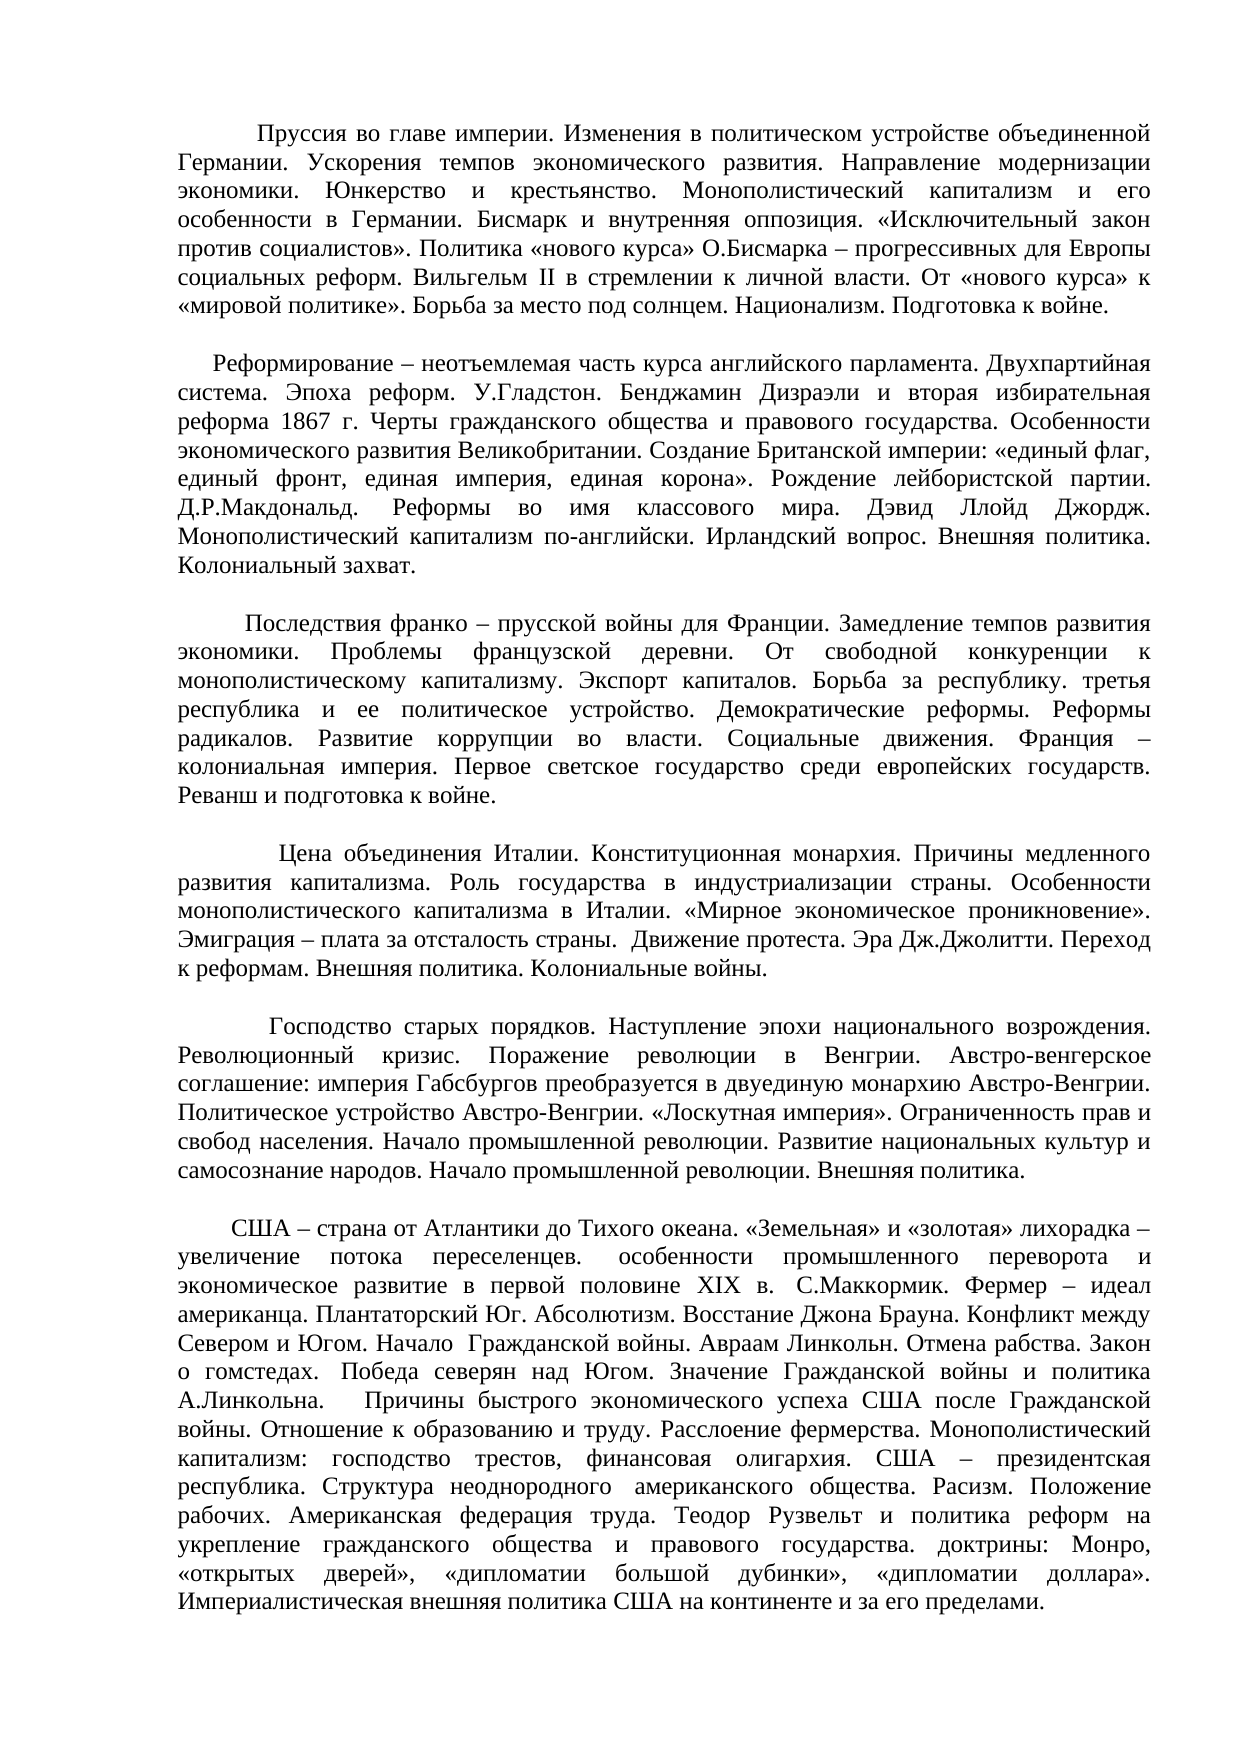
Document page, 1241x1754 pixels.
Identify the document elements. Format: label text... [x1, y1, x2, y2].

text Пруссия во главе империи. Изменения в политическом устройстве объединенной Германии. Ускорения темпов экономического развития. Направление модернизации экономики. Юнкерство и крестьянство. Монополистический капитализм и его особенности в Германии. Бисмарк и внутренняя оппозиция. «Исключительный закон против социалистов». Политика «нового курса» О.Бисмарка – прогрессивных для Европы социальных реформ. Вильгельм II в стремлении к личной власти. От «нового курса» к «мировой политике». Борьба за место под солнцем. Национализм. Подготовка к войне. [177, 118, 1152, 319]
text Господство старых порядков. Наступление эпохи национального возрождения. Революционный кризис. Поражение революции в Венгрии. Австро-венгерское соглашение: империя Габсбургов преобразуется в двуединую монархию Австро-Венгрии. Политическое устройство Австро-Венгрии. «Лоскутная империя». Ограниченность прав и свобод населения. Начало промышленной революции. Развитие национальных культур и самосознание народов. Начало промышленной революции. Внешняя политика. [177, 1011, 1152, 1183]
text США – страна от Атлантики до Тихого океана. «Земельная» и «золотая» лихорадка – увеличение потока переселенцев. особенности промышленного переворота и экономическое развитие в первой половине XIX в. С.Маккормик. Фермер – идеал американца. Плантаторский Юг. Абсолютизм. Восстание Джона Брауна. Конфликт между Севером и Югом. Начало Гражданской войны. Авраам Линкольн. Отмена рабства. Закон о гомстедах. Победа северян над Югом. Значение Гражданской войны и политика А.Линкольна. Причины быстрого экономического успеха США после Гражданской войны. Отношение к образованию и труду. Расслоение фермерства. Монополистический капитализм: господство трестов, финансовая олигархия. США – президентская республика. Структура неоднородного американского общества. Расизм. Положение рабочих. Американская федерация труда. Теодор Рузвельт и политика реформ на укрепление гражданского общества и правового государства. доктрины: Монро, «открытых дверей», «дипломатии большой дубинки», «дипломатии доллара». Империалистическая внешняя политика США на континенте и за его пределами. [177, 1213, 1152, 1615]
text Последствия франко – прусской войны для Франции. Замедление темпов развития экономики. Проблемы французской деревни. От свободной конкуренции к монополистическому капитализму. Экспорт капиталов. Борьба за республику. третья республика и ее политическое устройство. Демократические реформы. Реформы радикалов. Развитие коррупции во власти. Социальные движения. Франция – колониальная империя. Первое светское государство среди европейских государств. Реванш и подготовка к войне. [177, 608, 1152, 809]
text Реформирование – неотъемлемая часть курса английского парламента. Двухпартийная система. Эпоха реформ. У.Гладстон. Бенджамин Дизраэли и вторая избирательная реформа 1867 г. Черты гражданского общества и правового государства. Особенности экономического развития Великобритании. Создание Британской империи: «единый флаг, единый фронт, единая империя, единая корона». Рождение лейбористской партии. Д.Р.Макдональд. Реформы во имя классового мира. Дэвид Ллойд Джордж. Монополистический капитализм по-английски. Ирландский вопрос. Внешняя политика. Колониальный захват. [177, 348, 1152, 578]
text Цена объединения Италии. Конституционная монархия. Причины медленного развития капитализма. Роль государства в индустриализации страны. Особенности монополистического капитализма в Италии. «Мирное экономическое проникновение». Эмиграция – плата за отсталость страны. Движение протеста. Эра Дж.Джолитти. Переход к реформам. Внешняя политика. Колониальные войны. [177, 838, 1152, 982]
